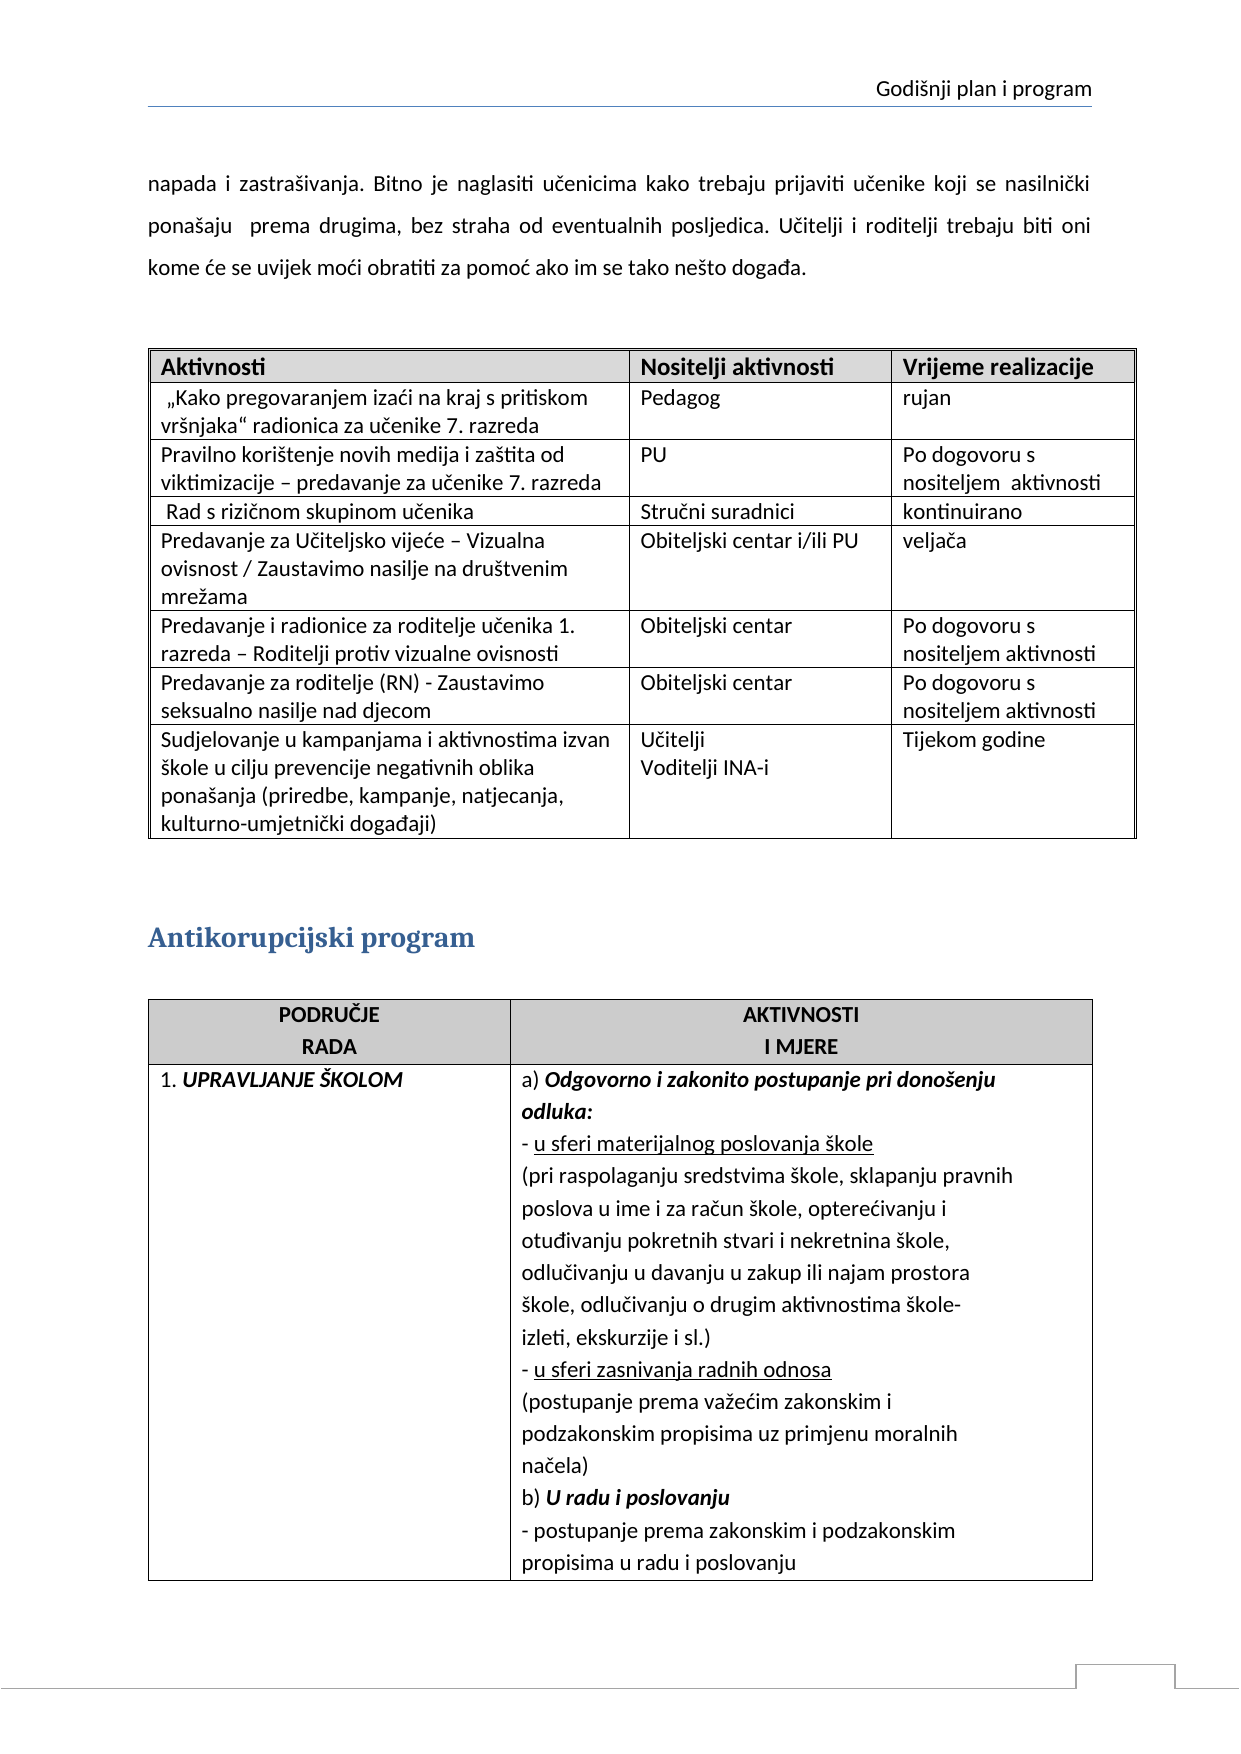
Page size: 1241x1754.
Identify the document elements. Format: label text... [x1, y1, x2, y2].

table_header Aktivnosti [151, 351, 629, 382]
table_cell Predavanje i radionice za roditelje učenika 1. razreda – Roditelji protiv vizualne ovisnosti [151, 611, 629, 667]
table_header AKTIVNOSTI I MJERE [511, 1000, 1092, 1064]
table_cell Predavanje za roditelje (RN) - Zaustavimo seksualno nasilje nad djecom [151, 668, 629, 724]
table_header Nositelji aktivnosti [630, 351, 891, 382]
table_cell kontinuirano [892, 497, 1134, 525]
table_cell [511, 1065, 1092, 1580]
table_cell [149, 1065, 510, 1580]
table_cell Po dogovoru s nositeljem aktivnosti [892, 440, 1134, 496]
table_cell Tijekom godine [892, 725, 1134, 837]
table_cell Pedagog [630, 383, 891, 439]
table_cell veljača [892, 526, 1134, 610]
subtitle Antikorupcijski program [148, 921, 1092, 954]
table_cell Obiteljski centar [630, 668, 891, 724]
table_cell Stručni suradnici [630, 497, 891, 525]
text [148, 169, 1092, 281]
table_header Vrijeme realizacije [892, 351, 1134, 382]
table_cell Pravilno korištenje novih medija i zaštita od viktimizacije – predavanje za učenike 7. razreda [151, 440, 629, 496]
table_cell Rad s rizičnom skupinom učenika [151, 497, 629, 525]
table_header PODRUČJE RADA [149, 1000, 510, 1064]
table_cell Po dogovoru s nositeljem aktivnosti [892, 668, 1134, 724]
table_cell Predavanje za Učiteljsko vijeće – Vizualna ovisnost / Zaustavimo nasilje na društvenim mrežama [151, 526, 629, 610]
table_cell Sudjelovanje u kampanjama i aktivnostima izvan škole u cilju prevencije negativnih oblika ponašanja (priredbe, kampanje, natjecanja, kulturno-umjetnički događaji) [151, 725, 629, 837]
table_cell Obiteljski centar i/ili PU [630, 526, 891, 610]
table_cell „Kako pregovaranjem izaći na kraj s pritiskom vršnjaka“ radionica za učenike 7. razreda [151, 383, 629, 439]
table_cell Učitelji Voditelji INA-i [630, 725, 891, 837]
table_cell PU [630, 440, 891, 496]
table_cell Po dogovoru s nositeljem aktivnosti [892, 611, 1134, 667]
table_cell rujan [892, 383, 1134, 439]
table_cell Obiteljski centar [630, 611, 891, 667]
